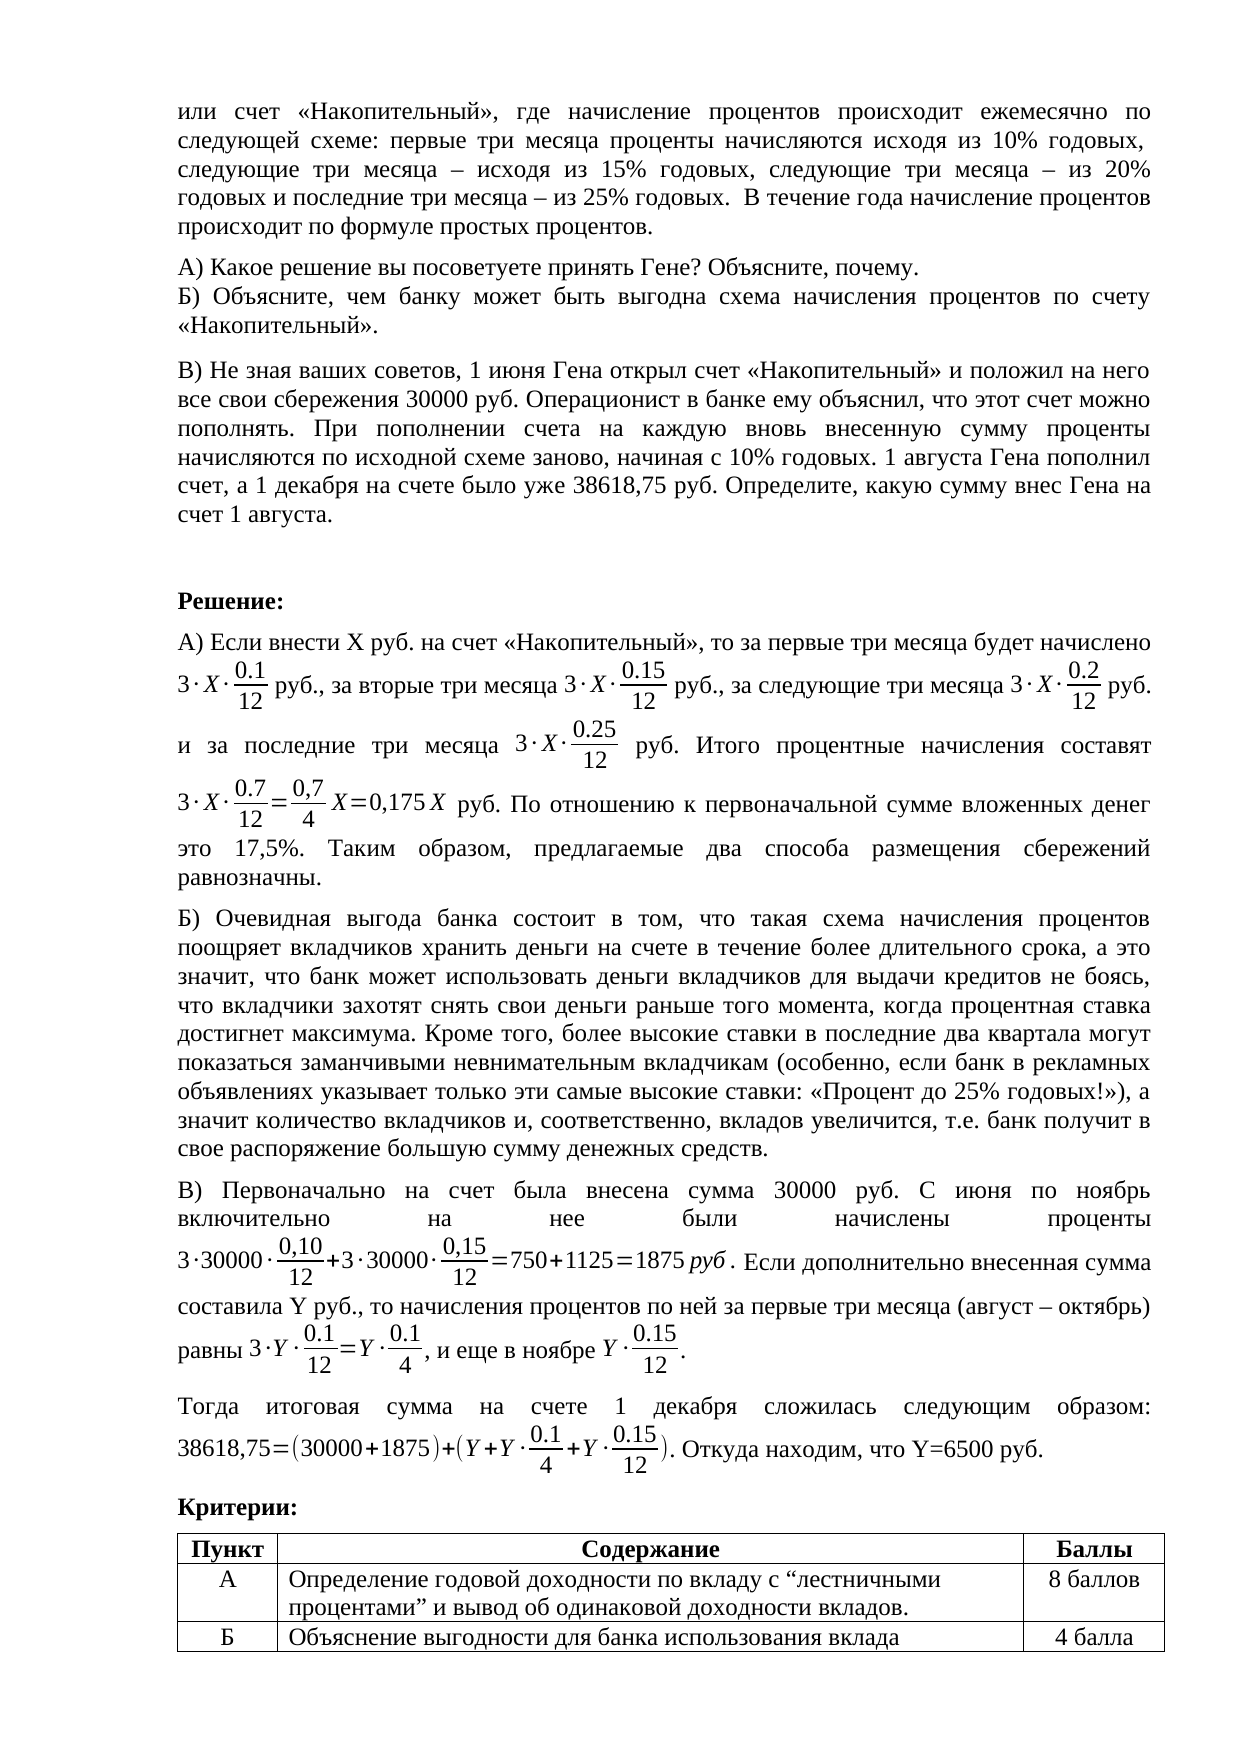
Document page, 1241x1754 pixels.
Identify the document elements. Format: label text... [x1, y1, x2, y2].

table_cell 8 баллов [1024, 1564, 1164, 1621]
table_header Содержание [278, 1534, 1023, 1563]
text Критерии: [177, 1492, 1152, 1520]
table_cell 4 балла [1024, 1622, 1164, 1651]
table_cell Б [178, 1622, 277, 1651]
text А) Если внести Х руб. на счет «Накопительный», то за первые три месяца будет начислено руб., за вторые три месяца руб., за следующие три месяца руб. и за последние три месяца руб. Итого процентные начисления составят руб. По отношению к первоначальной сумме вложенных денег это 17,5%. Таким образом, предлагаемые два способа размещения сбережений равнозначны. [177, 627, 1152, 891]
text В) Первоначально на счет была внесена сумма 30000 руб. С июня по ноябрь включительно на нее были начислены проценты Если дополнительно внесенная сумма составила Y руб., то начисления процентов по ней за первые три месяца (август – октябрь) равны , и еще в ноябре . [177, 1175, 1152, 1379]
table_header Пункт [178, 1534, 277, 1563]
text Б) Объясните, чем банку может быть выгодна схема начисления процентов по счету «Накопительный». [177, 281, 1152, 339]
table_header Баллы [1024, 1534, 1164, 1563]
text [177, 96, 1152, 240]
table_cell А [178, 1564, 277, 1621]
text В) Не зная ваших советов, 1 июня Гена открыл счет «Накопительный» и положил на него все свои сбережения 30000 руб. Операционист в банке ему объяснил, что этот счет можно пополнять. При пополнении счета на каждую вновь внесенную сумму проценты начисляются по исходной схеме заново, начиная с 10% годовых. 1 августа Гена пополнил счет, а 1 декабря на счете было уже 38618,75 руб. Определите, какую сумму внес Гена на счет 1 августа. [177, 355, 1152, 528]
text Решение: [177, 586, 1152, 614]
table_cell Определение годовой доходности по вкладу с “лестничными процентами” и вывод об одинаковой доходности вкладов. [278, 1564, 1023, 1621]
text Тогда итоговая сумма на счете 1 декабря сложилась следующим образом: . Откуда находим, что Y=6500 руб. [177, 1391, 1152, 1479]
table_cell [278, 1622, 1023, 1651]
text Б) Очевидная выгода банка состоит в том, что такая схема начисления процентов поощряет вкладчиков хранить деньги на счете в течение более длительного срока, а это значит, что банк может использовать деньги вкладчиков для выдачи кредитов не боясь, что вкладчики захотят снять свои деньги раньше того момента, когда процентная ставка достигнет максимума. Кроме того, более высокие ставки в последние два квартала могут показаться заманчивыми невнимательным вкладчикам (особенно, если банк в рекламных объявлениях указывает только эти самые высокие ставки: «Процент до 25% годовых!»), а значит количество вкладчиков и, соответственно, вкладов увеличится, т.е. банк получит в свое распоряжение большую сумму денежных средств. [177, 903, 1152, 1162]
text А) Какое решение вы посоветуете принять Гене? Объясните, почему. [177, 252, 1152, 281]
